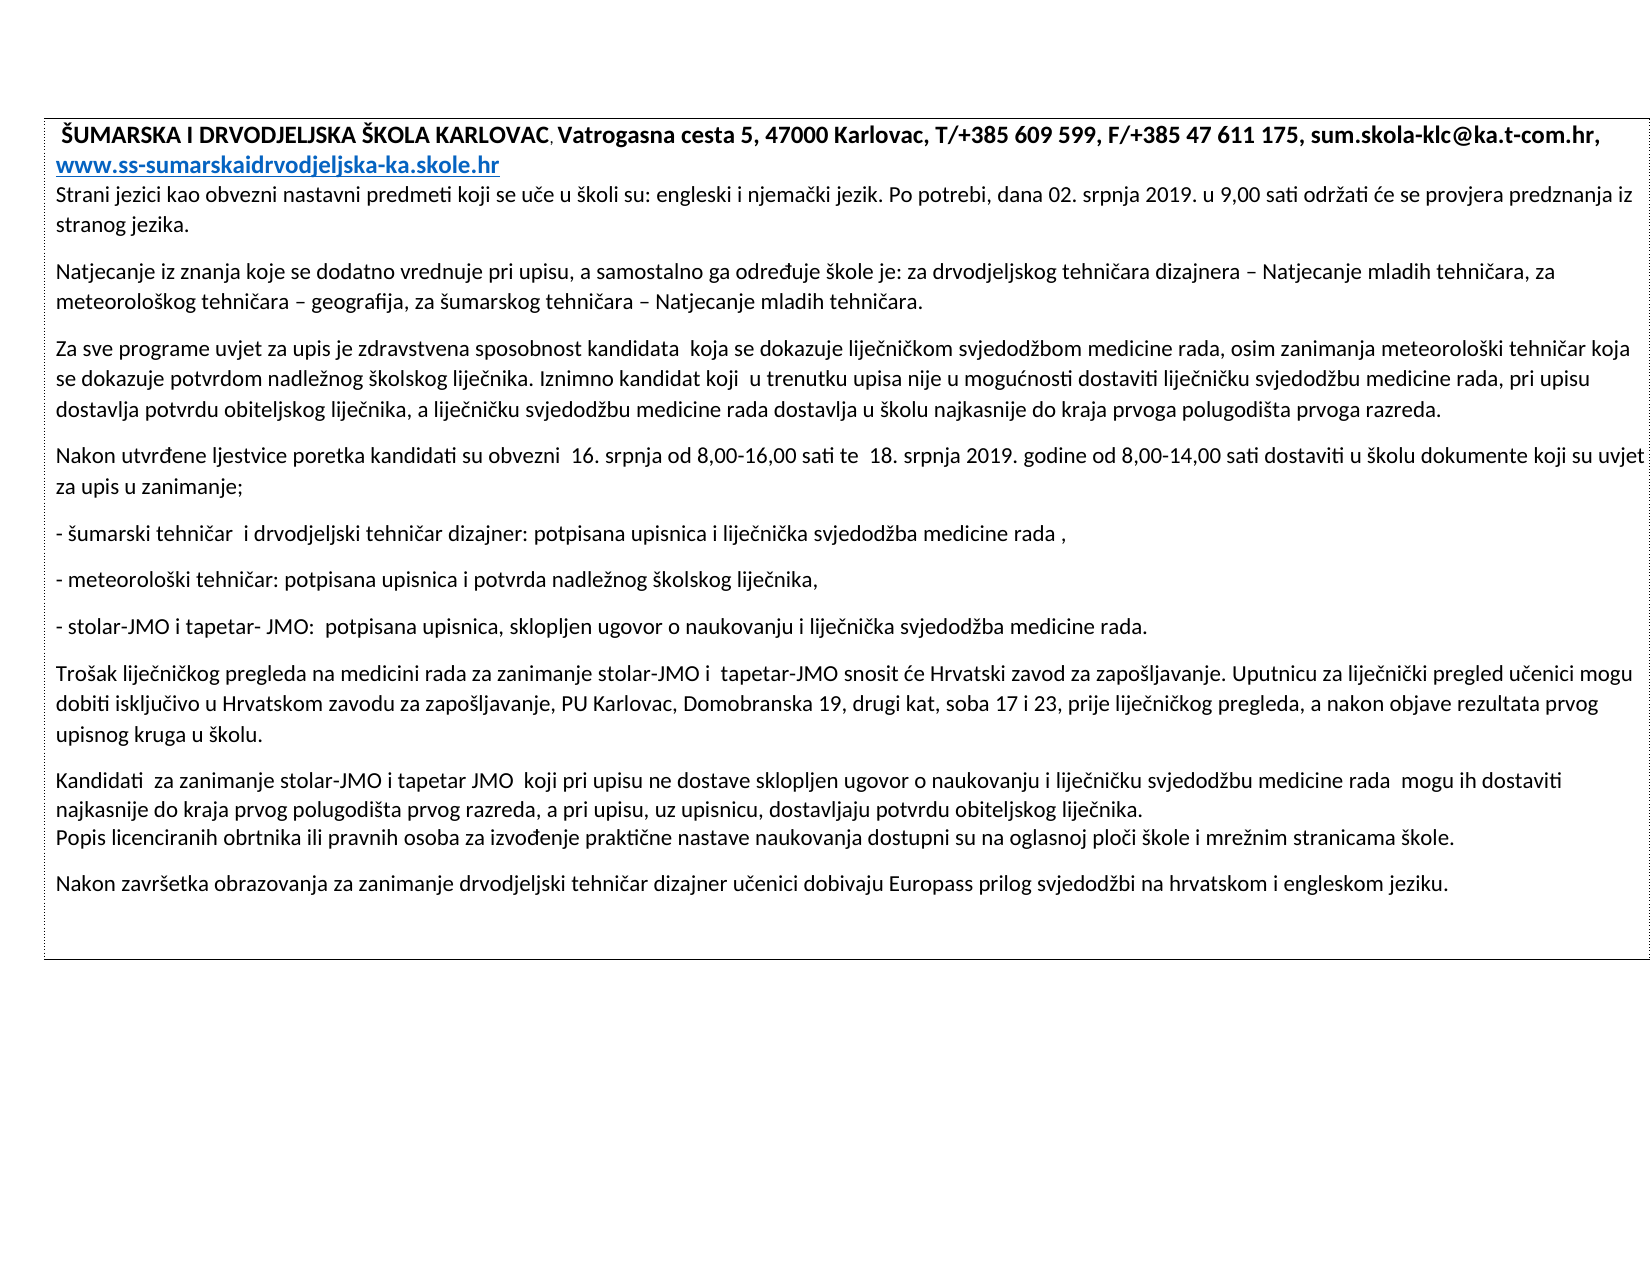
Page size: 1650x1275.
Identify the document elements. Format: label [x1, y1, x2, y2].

table_cell [44, 119, 1650, 958]
